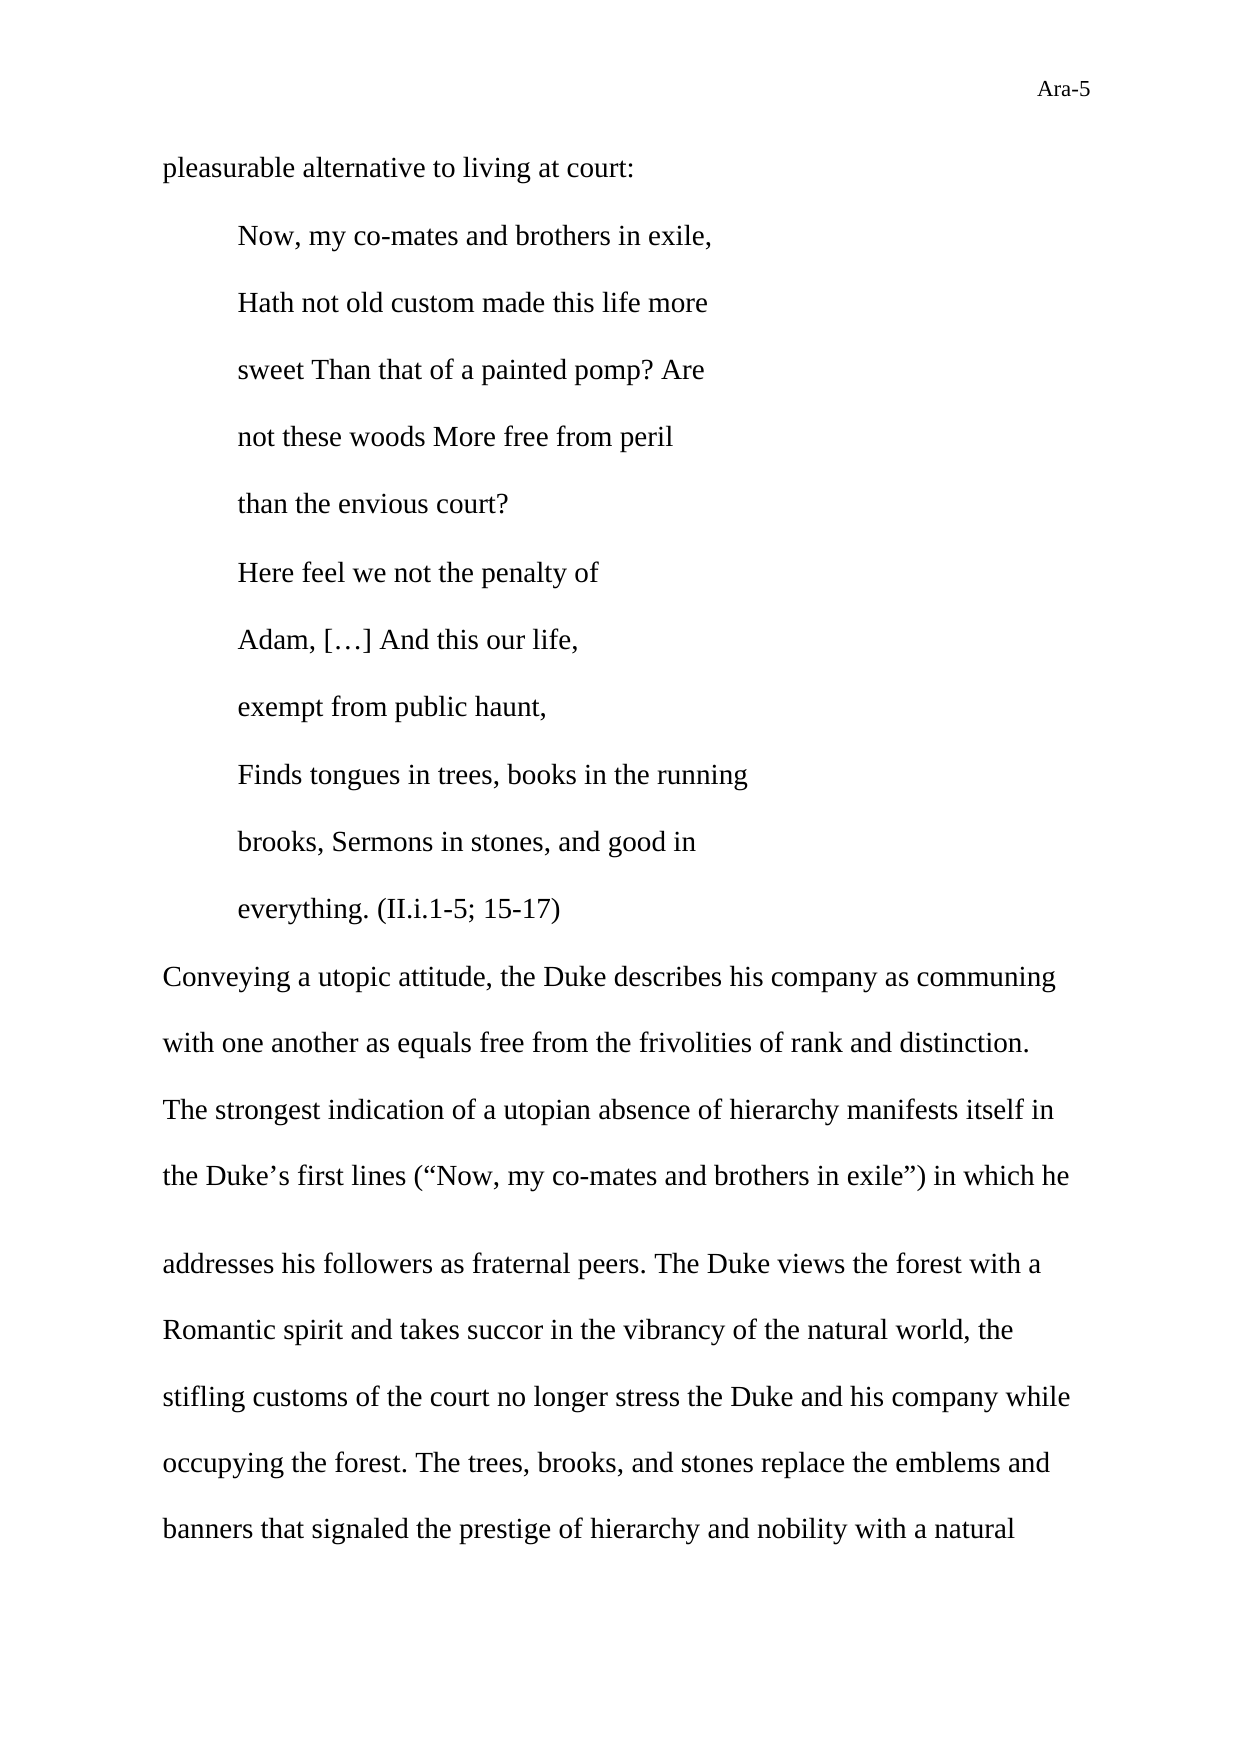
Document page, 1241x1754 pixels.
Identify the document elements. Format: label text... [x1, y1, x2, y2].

text Now, my co-mates and brothers in exile, [237, 218, 1064, 252]
text Hath not old custom made this life more sweet Than that of a painted pomp? Are not these woods More free from peril than the envious court? [237, 285, 728, 520]
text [162, 959, 1074, 1545]
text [162, 150, 1082, 183]
text Here feel we not the penalty of Adam, […] And this our life, exempt from public haunt, [237, 555, 666, 722]
text Finds tongues in trees, books in the running brooks, Sermons in stones, and good in everything. (II.i.1-5; 15-17) [237, 757, 819, 925]
